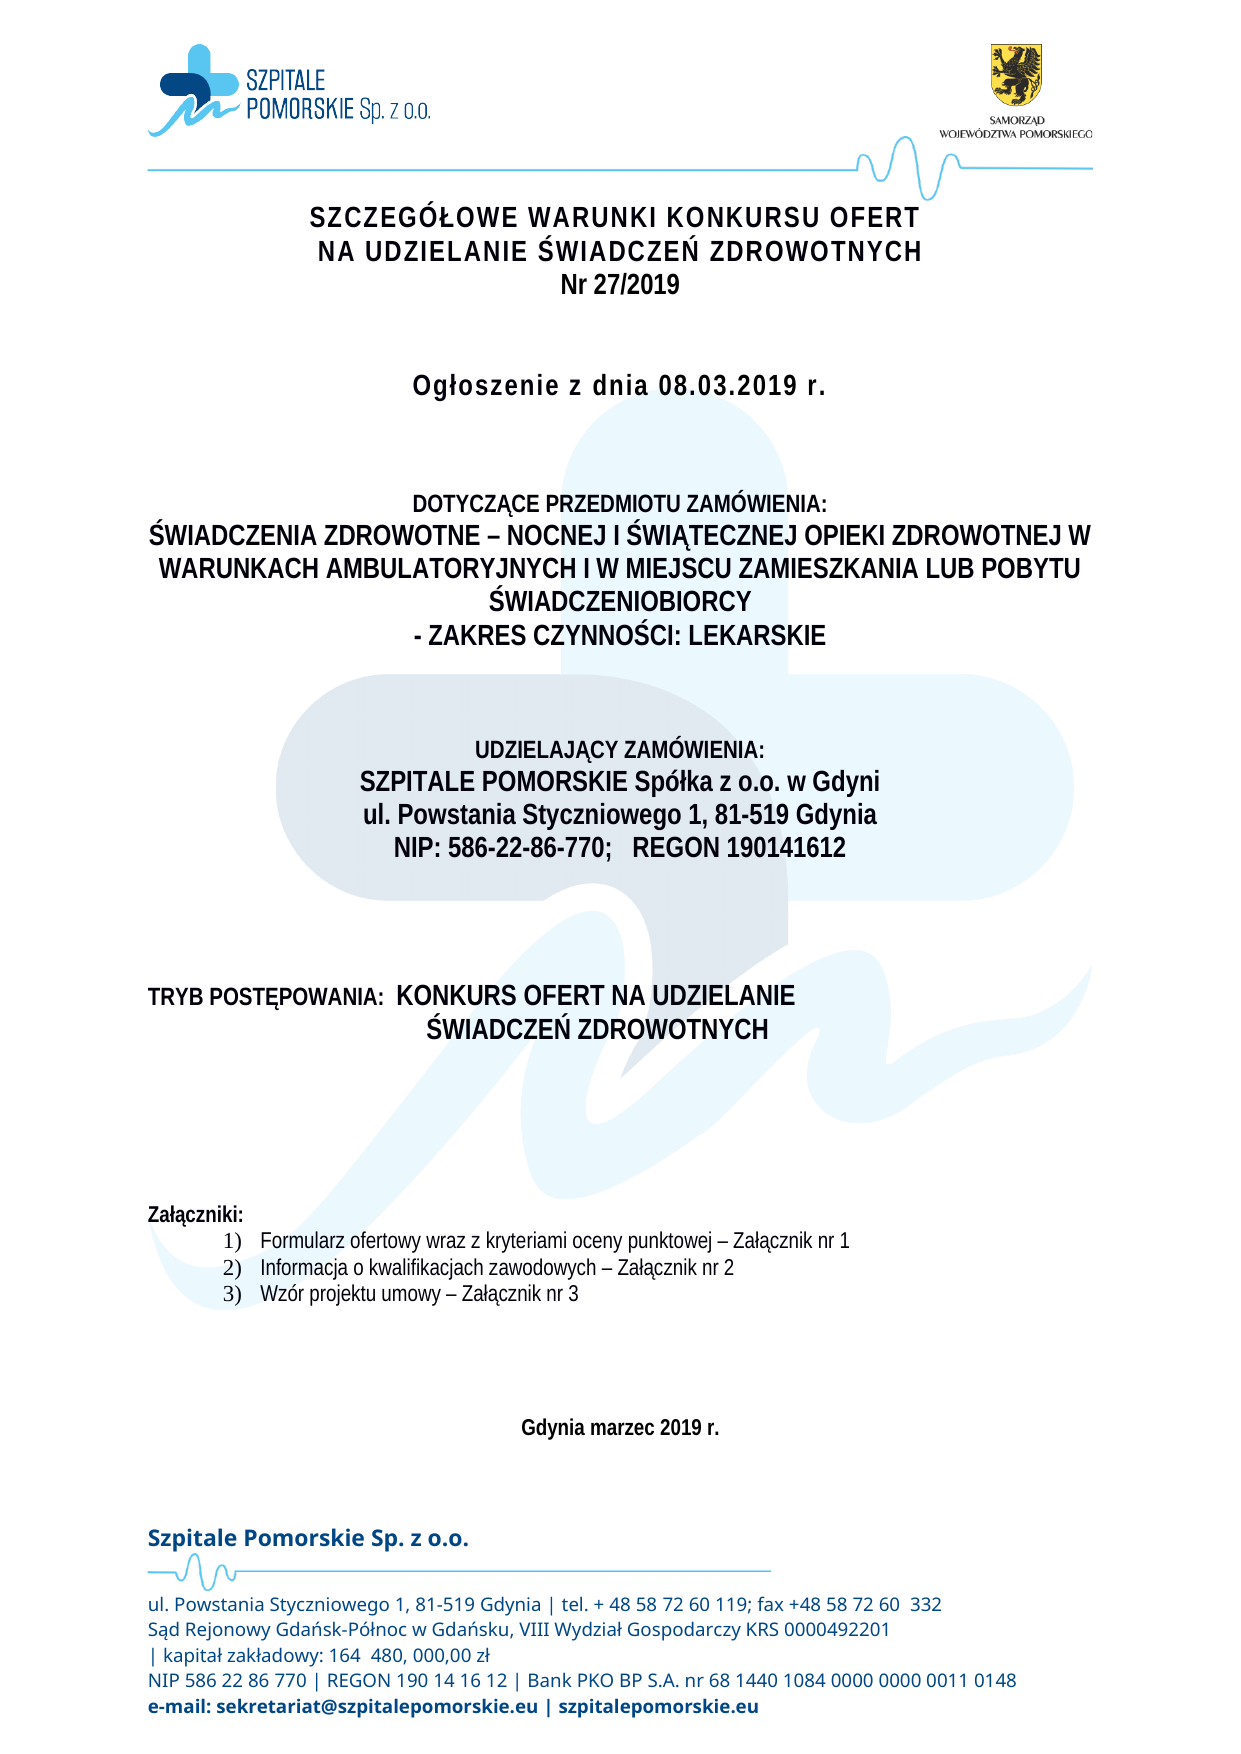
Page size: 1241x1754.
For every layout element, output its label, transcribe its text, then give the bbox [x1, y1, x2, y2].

text ŚWIADCZENIA ZDROWOTNE – NOCNEJ I ŚWIĄTECZNEJ OPIEKI ZDROWOTNEJ W WARUNKACH AMBULATORYJNYCH I W MIEJSCU ZAMIESZKANIA LUB POBYTU ŚWIADCZENIOBIORCY [148, 518, 1092, 618]
text UDZIELAJĄCY ZAMÓWIENIA: [148, 735, 1092, 764]
text TRYB POSTĘPOWANIA: KONKURS OFERT NA UDZIELANIE ŚWIADCZEŃ ZDROWOTNYCH [148, 978, 1092, 1045]
text Ogłoszenie z dnia 08.03.2019 r. [148, 334, 1092, 429]
text DOTYCZĄCE PRZEDMIOTU ZAMÓWIENIA: [148, 489, 1092, 518]
list Formularz ofertowy wraz z kryteriami oceny punktowej – Załącznik nr 1 [223, 1227, 1092, 1254]
picture [147, 44, 1093, 201]
text SZPITALE POMORSKIE Spółka z o.o. w Gdyni ul. Powstania Styczniowego 1, 81-519 Gdynia NIP: 586-22-86-770; REGON 190141612 [148, 764, 1092, 864]
list Informacja o kwalifikacjach zawodowych – Załącznik nr 2 [223, 1254, 1092, 1280]
text Nr 27/2019 [148, 267, 1092, 301]
picture [147, 388, 1093, 1310]
text SZCZEGÓŁOWE WARUNKI KONKURSU OFERT NA UDZIELANIE ŚWIADCZEŃ ZDROWOTNYCH [148, 201, 1092, 267]
text - ZAKRES CZYNNOŚCI: LEKARSKIE [148, 618, 1092, 651]
list Wzór projektu umowy – Załącznik nr 3 [223, 1280, 1092, 1307]
text Załączniki: [148, 1201, 1092, 1227]
picture [147, 1553, 772, 1591]
text Gdynia marzec 2019 r. [148, 1414, 1092, 1440]
